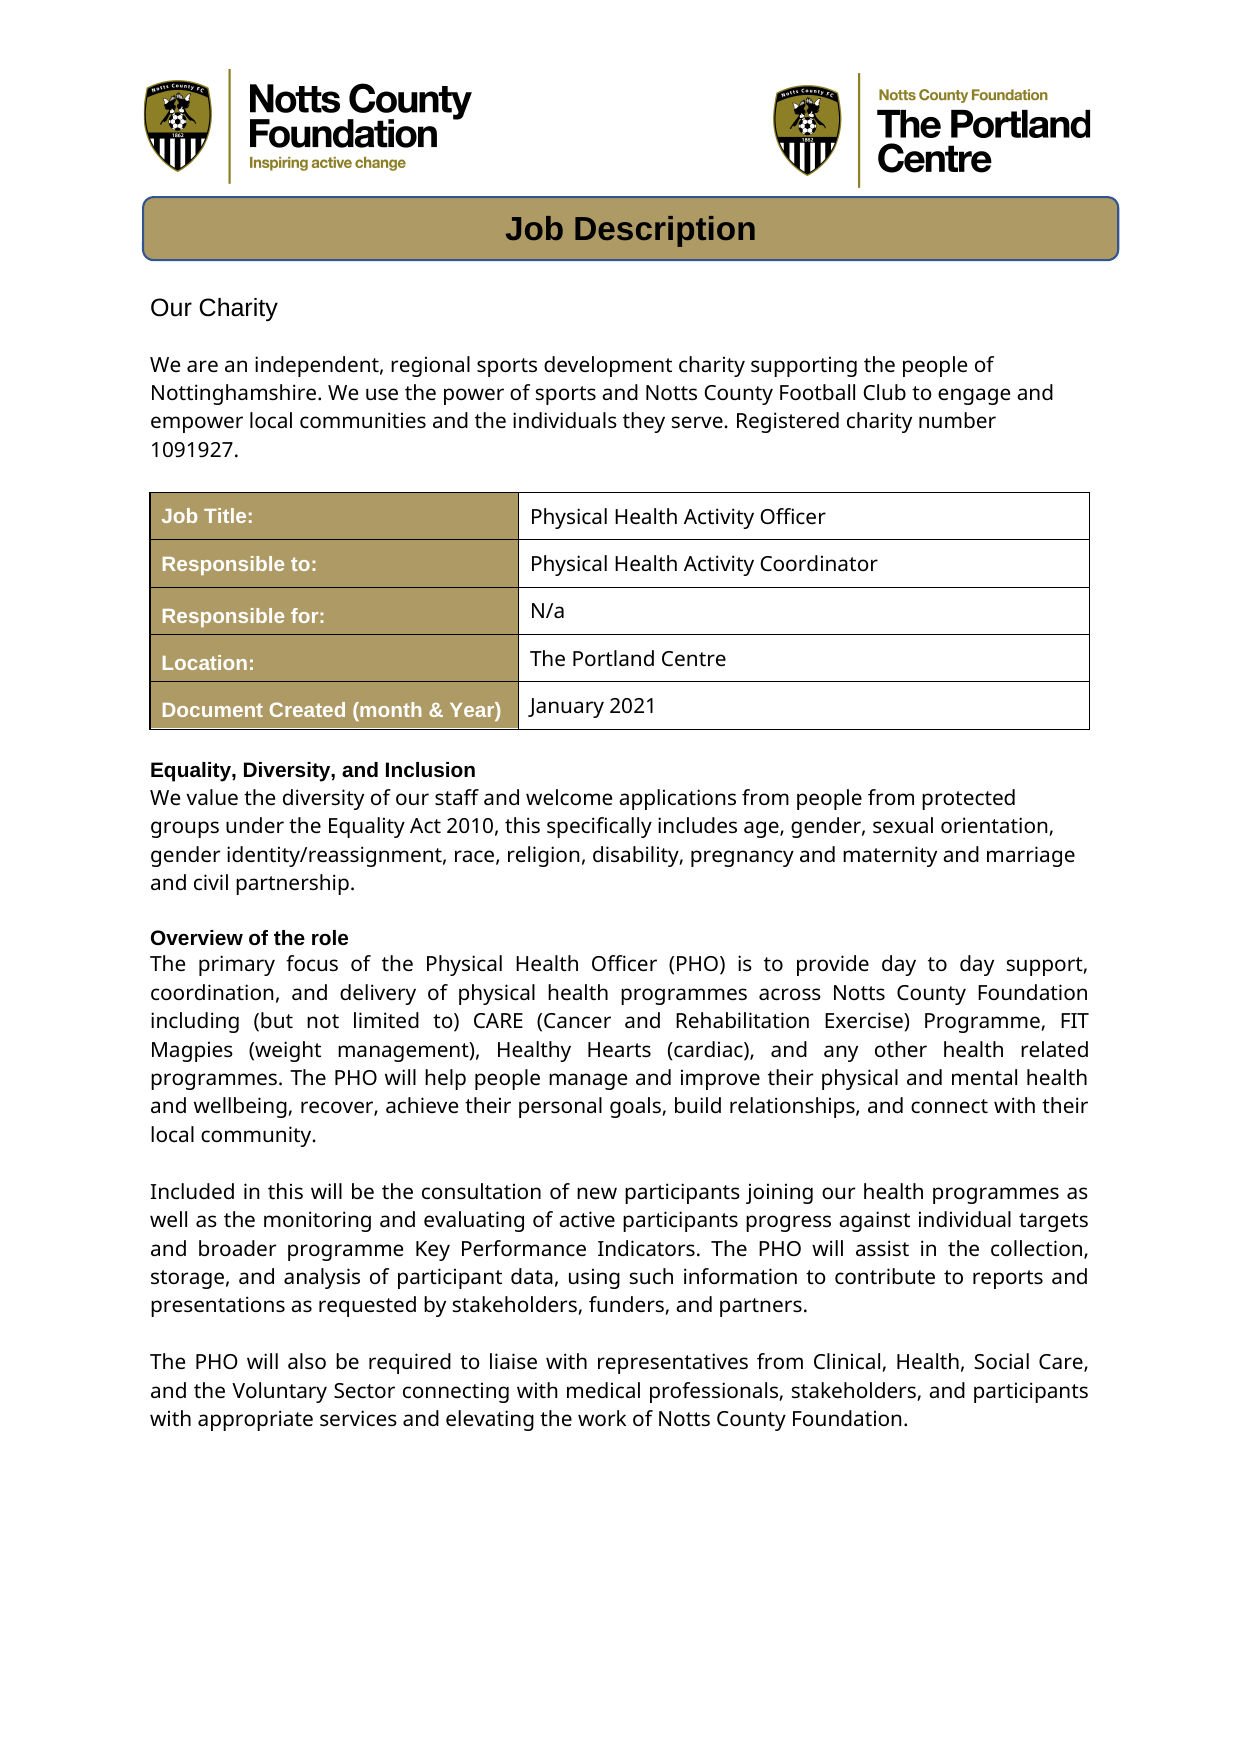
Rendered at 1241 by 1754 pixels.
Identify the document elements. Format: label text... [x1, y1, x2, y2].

picture [773, 73, 1091, 188]
text The PHO will also be required to liaise with representatives from Clinical, Health, Social Care, and the Voluntary Sector connecting with medical professionals, stakeholders, and participants with appropriate services and elevating the work of Notts County Foundation. [150, 1347, 1090, 1433]
table_cell January 2021 [519, 682, 1089, 728]
table_cell Location: [151, 635, 518, 681]
table_cell Physical Health Activity Coordinator [519, 540, 1089, 587]
table_cell Responsible to: [151, 540, 518, 587]
table_cell N/a [519, 588, 1089, 634]
table_header Physical Health Activity Officer [519, 493, 1089, 539]
text Our Charity [150, 293, 1090, 321]
picture [143, 69, 472, 184]
table_header Job Title: [151, 493, 518, 539]
table_cell Responsible for: [151, 588, 518, 634]
text We value the diversity of our staff and welcome applications from people from protected groups under the Equality Act 2010, this specifically includes age, gender, sexual orientation, gender identity/reassignment, race, religion, disability, pregnancy and maternity and marriage and civil partnership. [150, 783, 1090, 897]
text Overview of the role [150, 925, 1090, 949]
table_cell The Portland Centre [519, 635, 1089, 681]
text The primary focus of the Physical Health Officer (PHO) is to provide day to day support, coordination, and delivery of physical health programmes across Notts County Foundation including (but not limited to) CARE (Cancer and Rehabilitation Exercise) Programme, FIT Magpies (weight management), Healthy Hearts (cardiac), and any other health related programmes. The PHO will help people manage and improve their physical and mental health and wellbeing, recover, achieve their personal goals, build relationships, and connect with their local community. [150, 949, 1090, 1148]
text Equality, Diversity, and Inclusion [150, 758, 1090, 782]
text Included in this will be the consultation of new participants joining our health programmes as well as the monitoring and evaluating of active participants progress against individual targets and broader programme Key Performance Indicators. The PHO will assist in the collection, storage, and analysis of participant data, using such information to contribute to reports and presentations as requested by stakeholders, funders, and partners. [150, 1177, 1090, 1319]
text We are an independent, regional sports development charity supporting the people of Nottinghamshire. We use the power of sports and Notts County Football Club to engage and empower local communities and the individuals they serve. Registered charity number 1091927. [150, 350, 1090, 463]
table_cell Document Created (month & Year) [151, 682, 518, 728]
